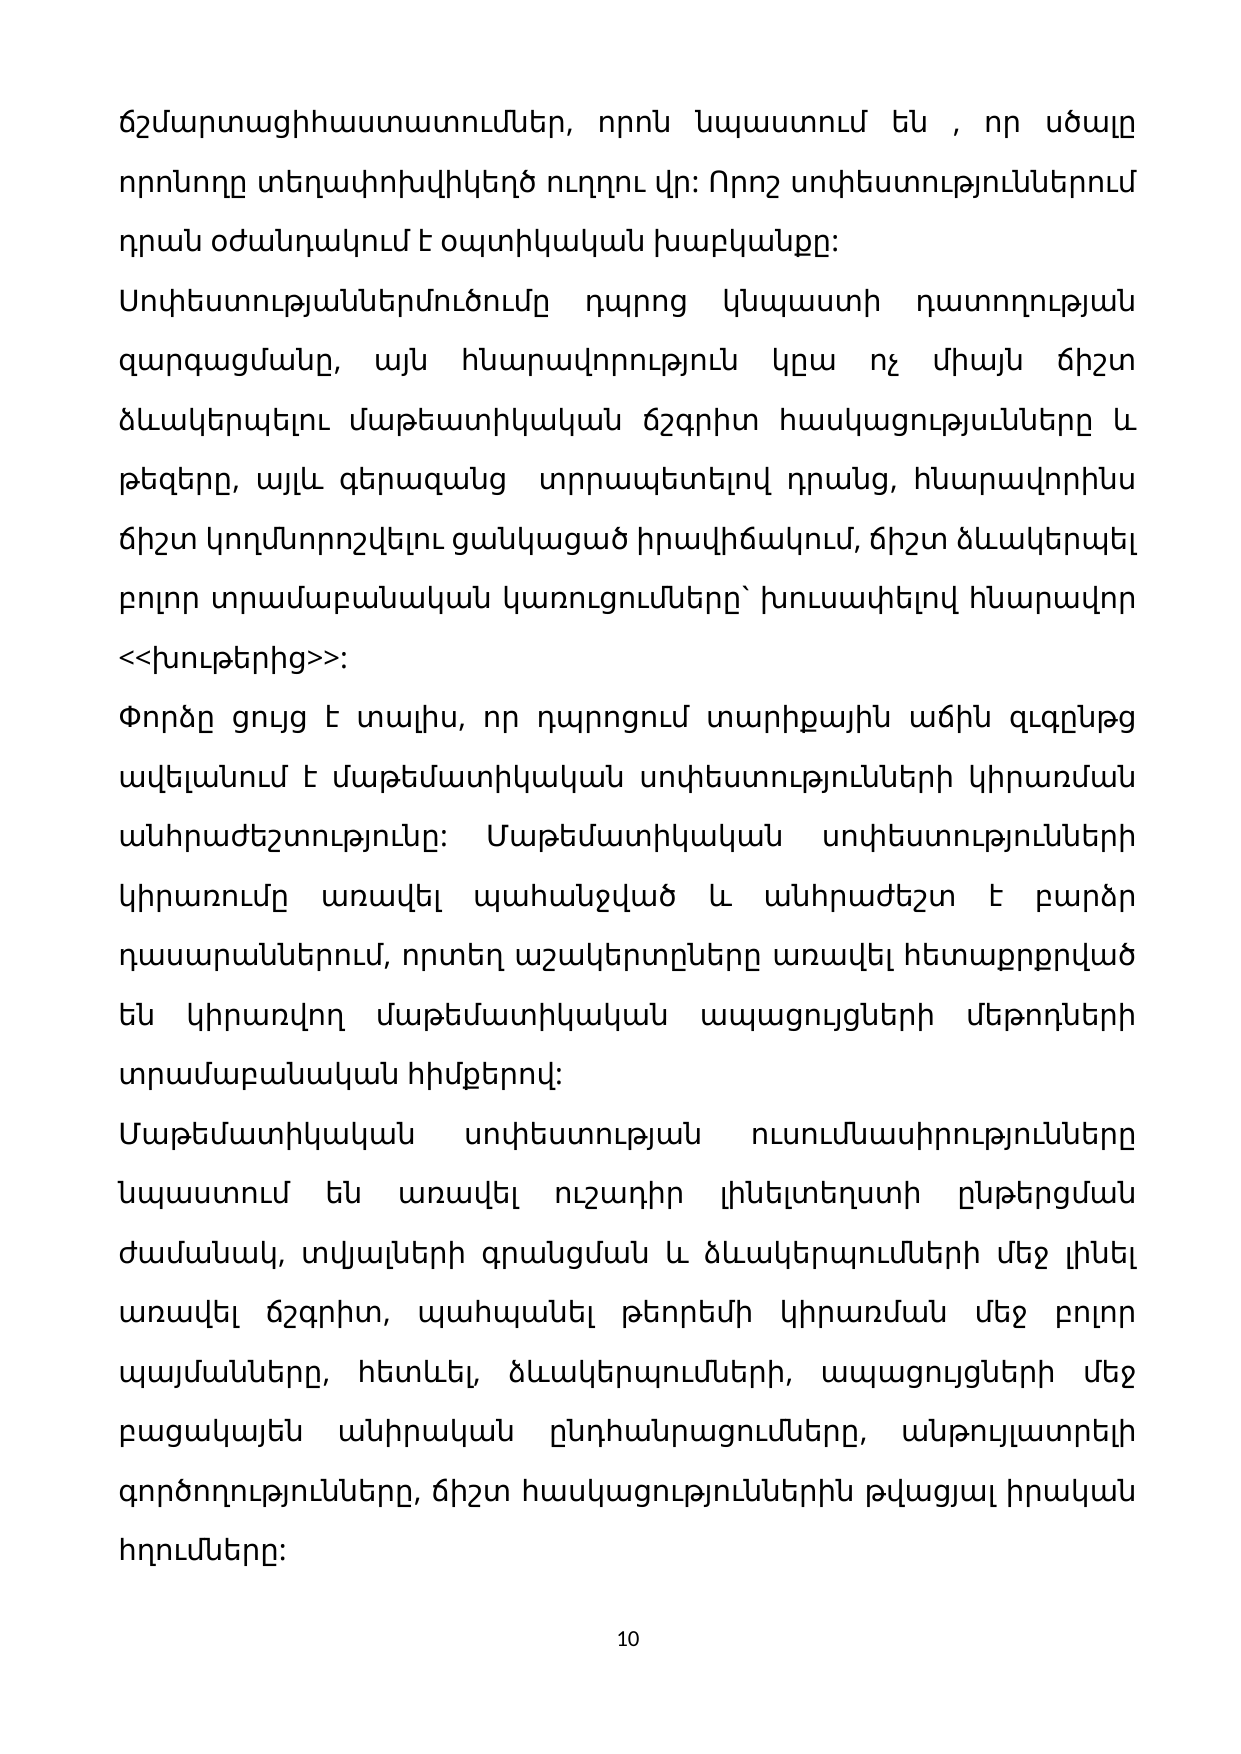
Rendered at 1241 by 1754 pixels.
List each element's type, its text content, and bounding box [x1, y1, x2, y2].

text Փորձը ցույց է տալիս, որ դպրոցում տարիքային աճին զւգընթց ավելանում է մաթեմատիկական սոփեստությունների կիրառման անհրաժեշտությունը: Մաթեմատիկական սոփեստությունների կիրառումը առավել պահանջված և անհրաժեշտ է բարձր դասարաններում, որտեղ աշակերտըները առավել հետաքրքրված են կիրառվող մաթեմատիկական ապացույցների մեթոդների տրամաբանական հիմքերով: [118, 697, 1137, 1093]
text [118, 102, 1137, 260]
text Սոփեստությաններմուծումը դպրոց կնպաստի դատողության զարգացմանը, այն հնարավորություն կըա ոչ միայն ճիշտ ձևակերպելու մաթեատիկական ճշգրիտ հասկացությսւնները և թեզերը, այլև գերազանց տրրապետելով դրանց, հնարավորինս ճիշտ կողմնորոշվելու ցանկացած իրավիճակում, ճիշտ ձևակերպել բոլոր տրամաբանական կառուցումները` խուսափելով հնարավոր <<խութերից>>: [118, 280, 1137, 677]
text Մաթեմատիկական սոփեստության ուսումնասիրությունները նպաստում են առավել ուշադիր լինելտեղստի ընթերցման ժամանակ, տվյալների գրանցման և ձևակերպումների մեջ լինել առավել ճշգրիտ, պահպանել թեորեմի կիրառման մեջ բոլոր պայմանները, հետևել, ձևակերպումների, ապացույցների մեջ բացակայեն անիրական ընդհանրացումները, անթույլատրելի գործողությունները, ճիշտ հասկացություններին թվացյալ իրական հղումները: [118, 1113, 1137, 1569]
